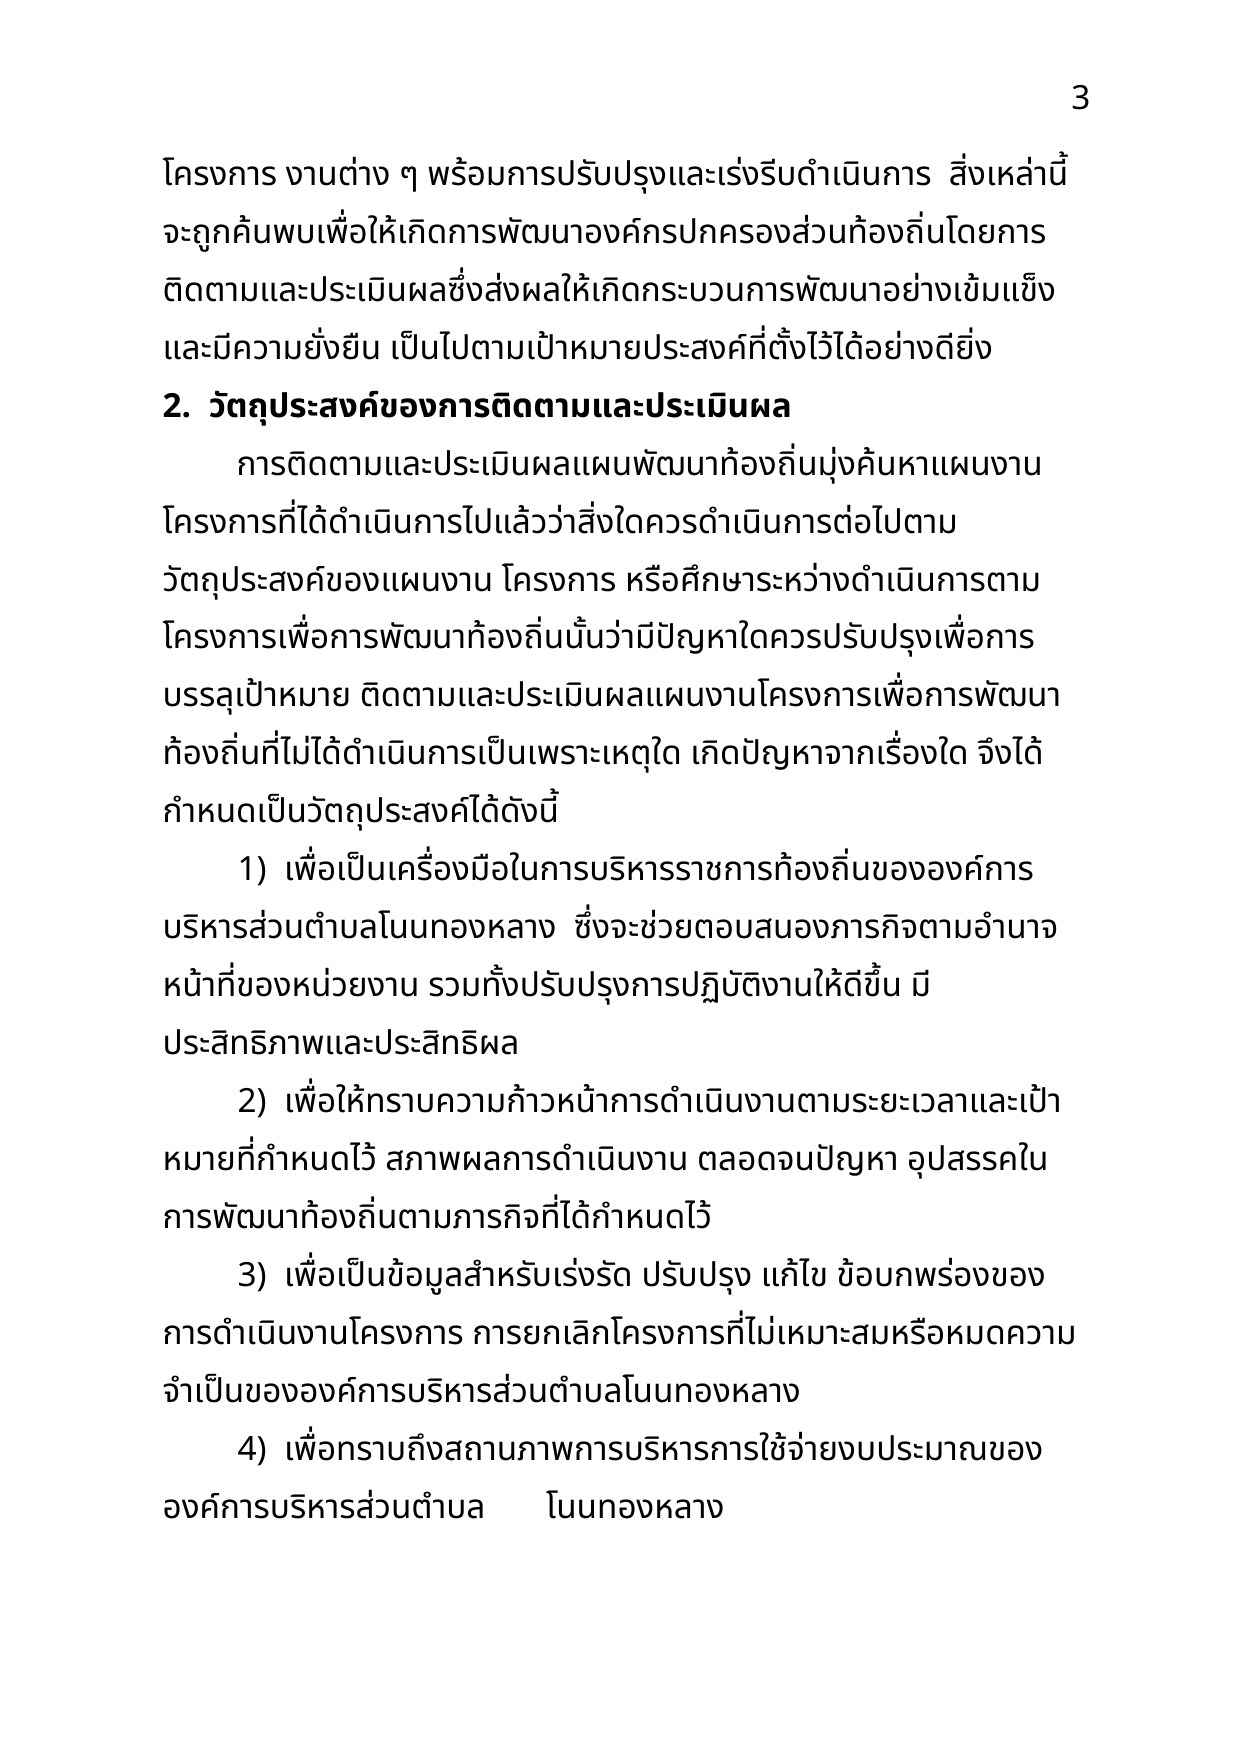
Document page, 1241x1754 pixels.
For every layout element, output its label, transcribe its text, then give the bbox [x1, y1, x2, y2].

text 4) เพื่อทราบถึงสถานภาพการบริหารการใช้จ่ายงบประมาณขององค์การบริหารส่วนตำบล โนนทองหลาง [162, 1425, 1090, 1533]
text 2. วัตถุประสงค์ของการติดตามและประเมินผล [162, 382, 1090, 432]
text 2) เพื่อให้ทราบความก้าวหน้าการดำเนินงานตามระยะเวลาและเป้าหมายที่กำหนดไว้ สภาพผลการดำเนินงาน ตลอดจนปัญหา อุปสรรคในการพัฒนาท้องถิ่นตามภารกิจที่ได้กำหนดไว้ [162, 1077, 1090, 1243]
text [162, 150, 1090, 374]
text 1) เพื่อเป็นเครื่องมือในการบริหารราชการท้องถิ่นขององค์การบริหารส่วนตำบลโนนทองหลาง ซึ่งจะช่วยตอบสนองภารกิจตามอำนาจหน้าที่ของหน่วยงาน รวมทั้งปรับปรุงการปฏิบัติงานให้ดีขึ้น มีประสิทธิภาพและประสิทธิผล [162, 845, 1090, 1069]
list การติดตามและประเมินผลแผนพัฒนาท้องถิ่นมุ่งค้นหาแผนงาน โครงการที่ได้ดำเนินการไปแล้วว่าสิ่งใดควรดำเนินการต่อไปตามวัตถุประสงค์ของแผนงาน โครงการ หรือศึกษาระหว่างดำเนินการตามโครงการเพื่อการพัฒนาท้องถิ่นนั้นว่ามีปัญหาใดควรปรับปรุงเพื่อการบรรลุเป้าหมาย ติดตามและประเมินผลแผนงานโครงการเพื่อการพัฒนาท้องถิ่นที่ไม่ได้ดำเนินการเป็นเพราะเหตุใด เกิดปัญหาจากเรื่องใด จึงได้กำหนดเป็นวัตถุประสงค์ได้ดังนี้ [162, 440, 1090, 838]
text 3) เพื่อเป็นข้อมูลสำหรับเร่งรัด ปรับปรุง แก้ไข ข้อบกพร่องของการดำเนินงานโครงการ การยกเลิกโครงการที่ไม่เหมาะสมหรือหมดความจำเป็นขององค์การบริหารส่วนตำบลโนนทองหลาง [162, 1251, 1090, 1417]
